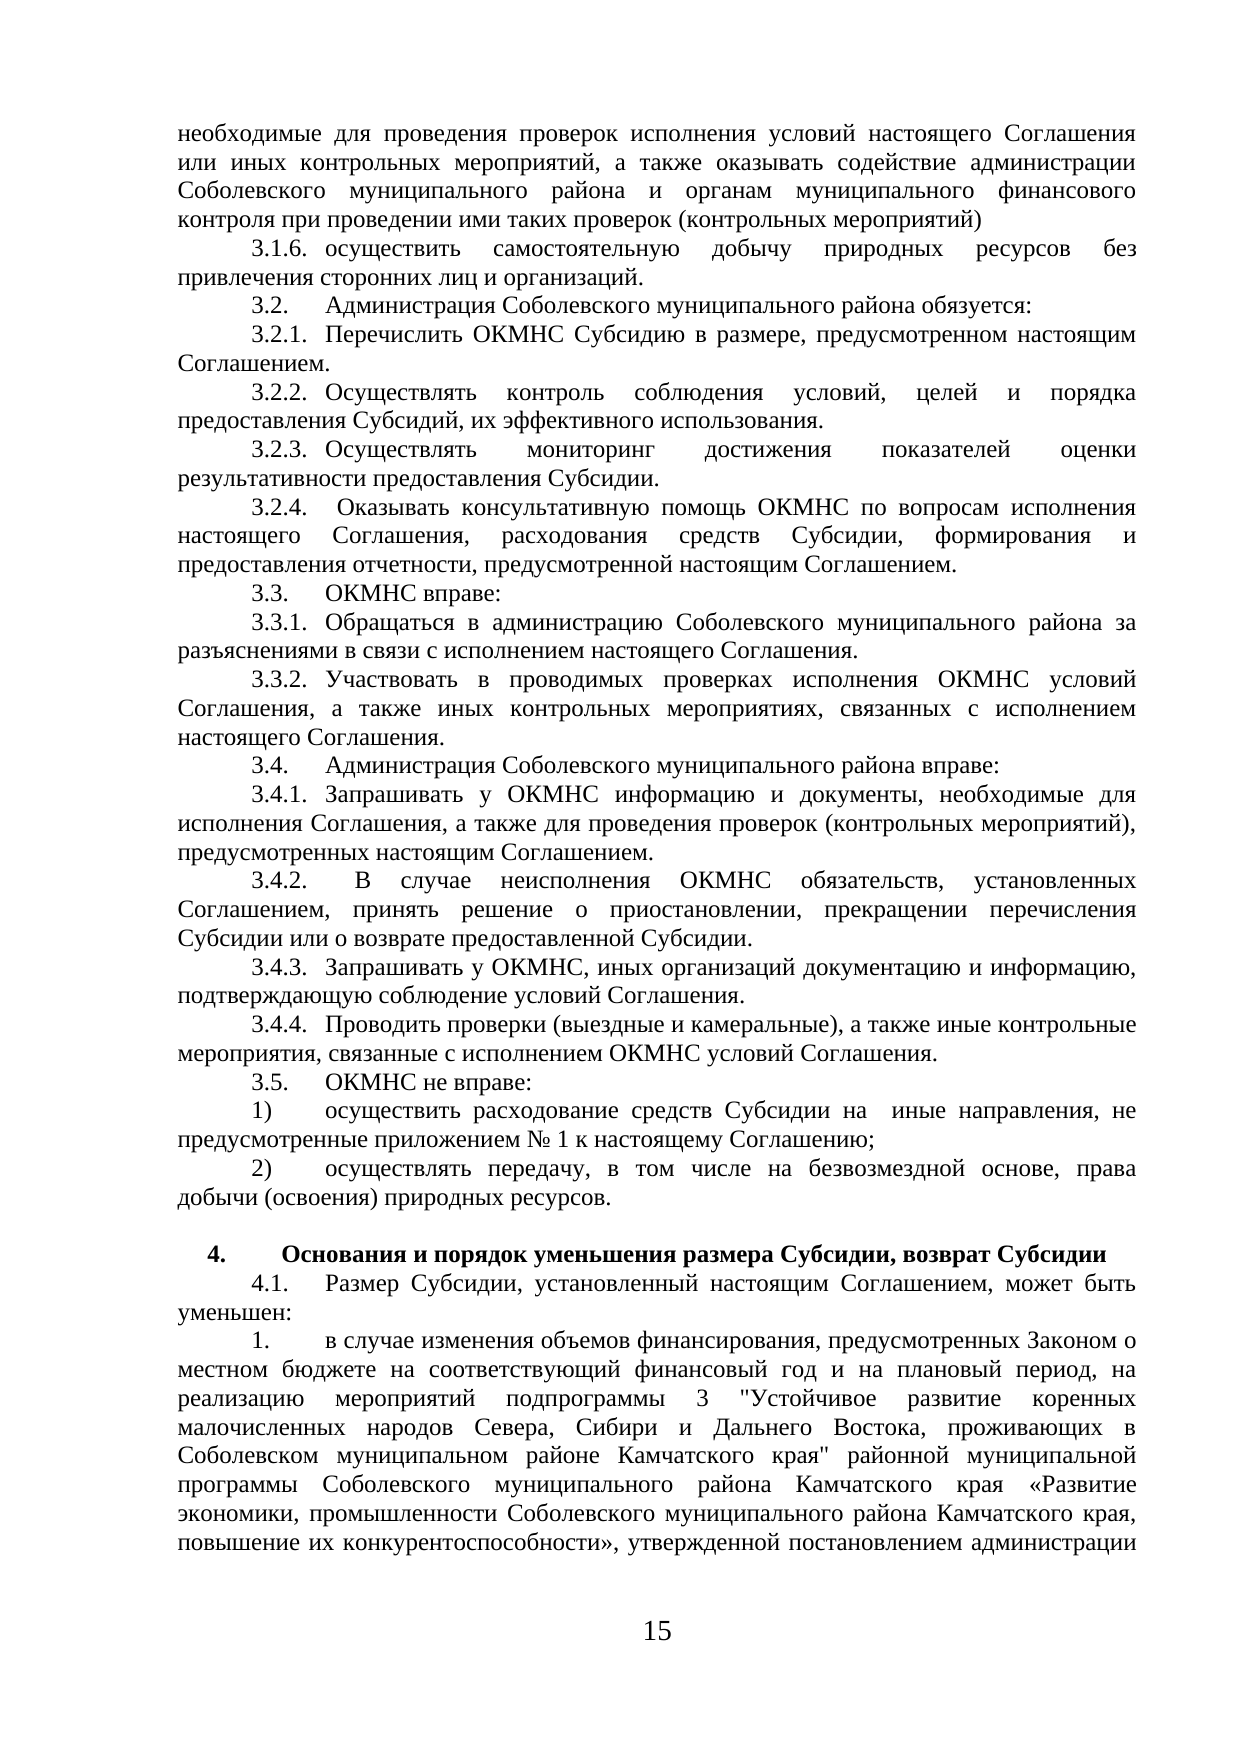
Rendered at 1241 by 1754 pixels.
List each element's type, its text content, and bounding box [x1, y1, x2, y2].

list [177, 1326, 1137, 1556]
list Оказывать консультативную помощь ОКМНС по вопросам исполнения настоящего Соглашения, расходования средств Субсидии, формирования и предоставления отчетности, предусмотренной настоящим Соглашением. [177, 492, 1137, 578]
list Участвовать в проводимых проверках исполнения ОКМНС условий Соглашения, а также иных контрольных мероприятиях, связанных с исполнением настоящего Соглашения. [177, 664, 1137, 751]
list Обращаться в администрацию Соболевского муниципального района за разъяснениями в связи с исполнением настоящего Соглашения. [177, 607, 1137, 664]
list Перечислить ОКМНС Субсидию в размере, предусмотренном настоящим Соглашением. [177, 319, 1137, 377]
list осуществить самостоятельную добычу природных ресурсов без привлечения сторонних лиц и организаций. [177, 233, 1137, 291]
list Запрашивать у ОКМНС информацию и документы, необходимые для исполнения Соглашения, а также для проведения проверок (контрольных мероприятий), предусмотренных настоящим Соглашением. [177, 779, 1137, 866]
list Проводить проверки (выездные и камеральные), а также иные контрольные мероприятия, связанные с исполнением ОКМНС условий Соглашения. [177, 1009, 1137, 1067]
list осуществить расходование средств Субсидии на иные направления, не предусмотренные приложением № 1 к настоящему Соглашению; [177, 1096, 1137, 1153]
list Размер Субсидии, установленный настоящим Соглашением, может быть уменьшен: [177, 1268, 1137, 1326]
list Администрация Соболевского муниципального района вправе: [177, 751, 1137, 779]
list Осуществлять мониторинг достижения показателей оценки результативности предоставления Субсидии. [177, 434, 1137, 492]
list В случае неисполнения ОКМНС обязательств, установленных Соглашением, принять решение о приостановлении, прекращении перечисления Субсидии или о возврате предоставленной Субсидии. [177, 866, 1137, 952]
list Основания и порядок уменьшения размера Субсидии, возврат Субсидии [177, 1239, 1137, 1268]
list осуществлять передачу, в том числе на безвозмездной основе, права добычи (освоения) природных ресурсов. [177, 1153, 1137, 1211]
list Осуществлять контроль соблюдения условий, целей и порядка предоставления Субсидий, их эффективного использования. [177, 377, 1137, 434]
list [177, 118, 1137, 233]
list Администрация Соболевского муниципального района обязуется: [177, 291, 1137, 319]
list Запрашивать у ОКМНС, иных организаций документацию и информацию, подтверждающую соблюдение условий Соглашения. [177, 952, 1137, 1009]
list ОКМНС вправе: [177, 578, 1137, 607]
list ОКМНС не вправе: [177, 1067, 1137, 1096]
